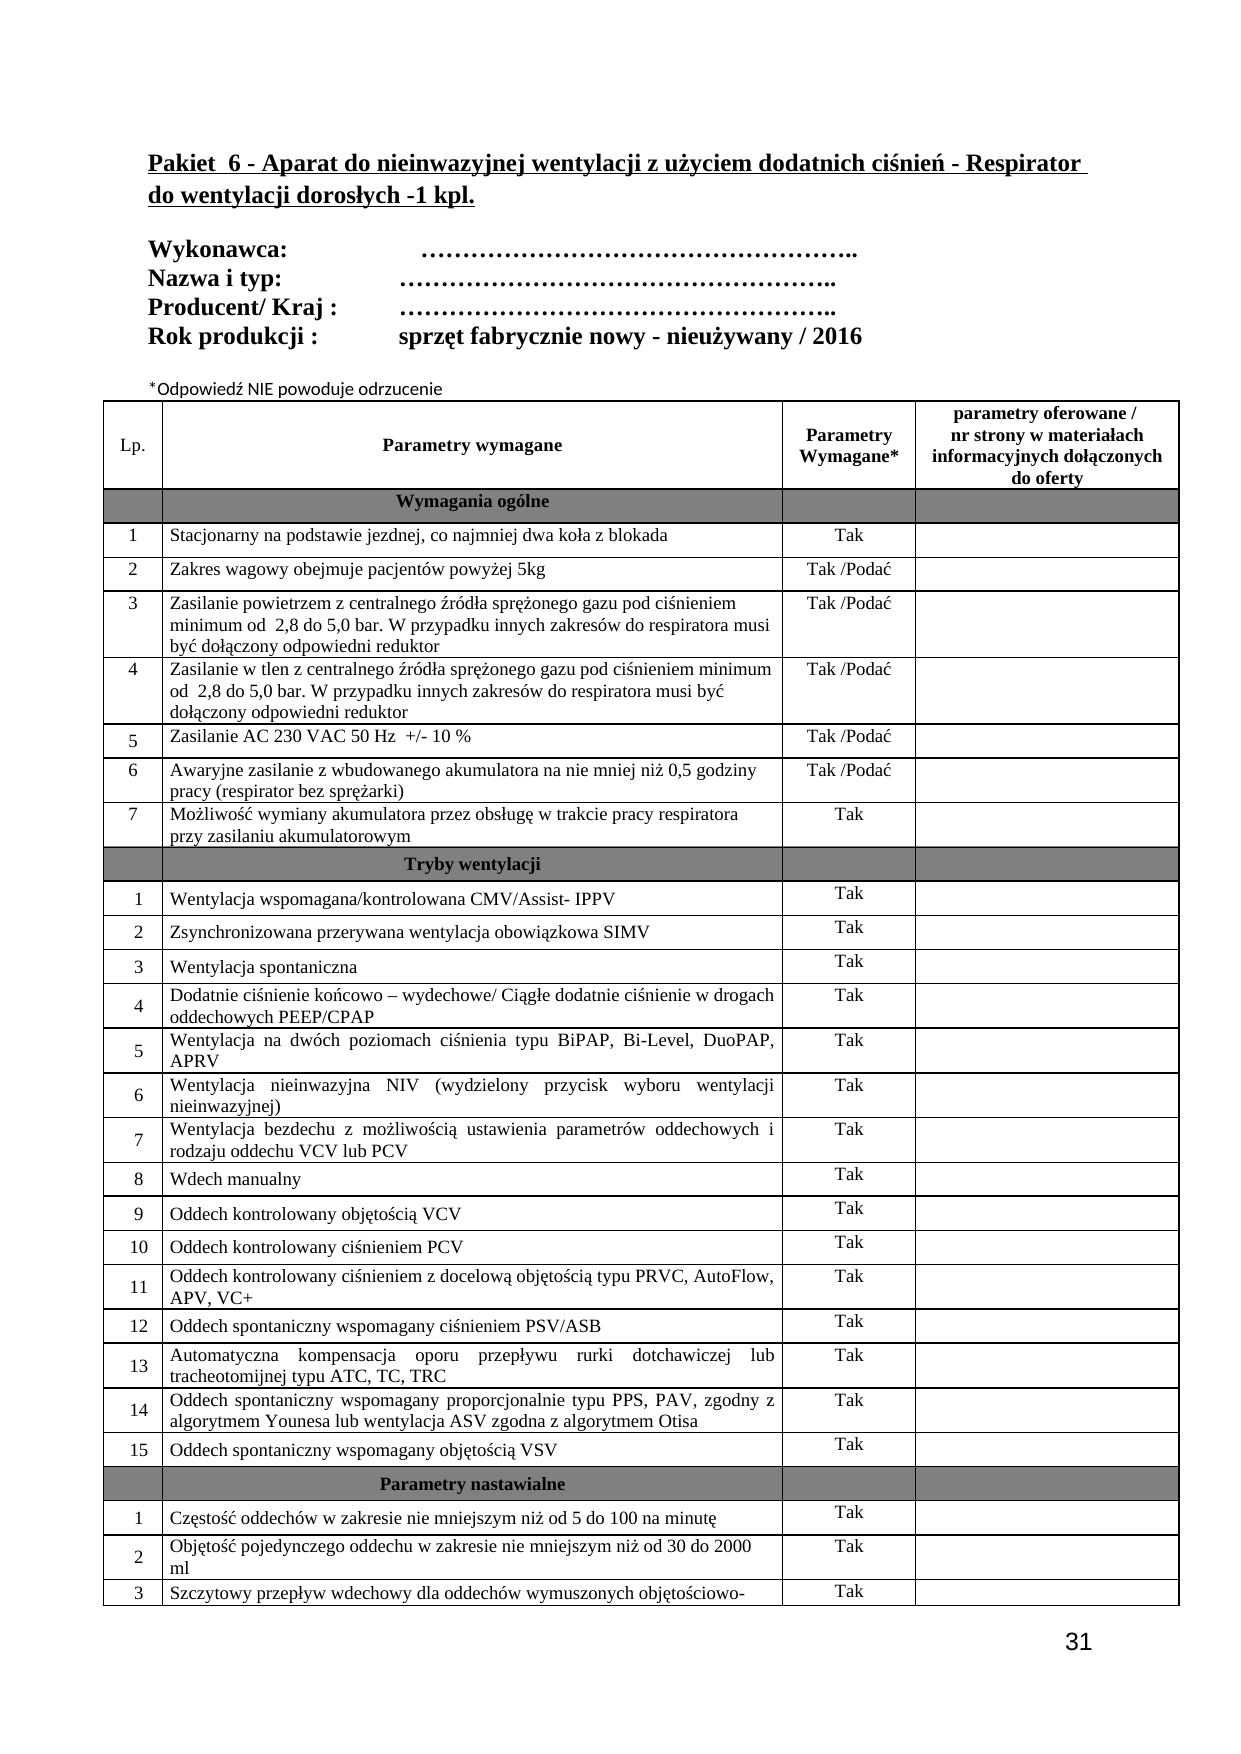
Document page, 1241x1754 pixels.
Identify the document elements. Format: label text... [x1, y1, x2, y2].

table_cell Częstość oddechów w zakresie nie mniejszym niż od 5 do 100 na minutę [163, 1501, 782, 1534]
table_cell Tak [783, 984, 915, 1027]
table_cell Tak [783, 950, 915, 983]
table_cell [916, 1310, 1178, 1342]
table_cell Zasilanie AC 230 VAC 50 Hz +/- 10 % [163, 725, 782, 757]
table_cell Oddech spontaniczny wspomagany proporcjonalnie typu PPS, PAV, zgodny z algorytmem Younesa lub wentylacja ASV zgodna z algorytmem Otisa [163, 1389, 782, 1432]
table_cell Wymagania ogólne [163, 490, 782, 522]
table_cell Zasilanie w tlen z centralnego źródła sprężonego gazu pod ciśnieniem minimum od 2,8 do 5,0 bar. W przypadku innych zakresów do respiratora musi być dołączony odpowiedni reduktor [163, 658, 782, 723]
table_cell Możliwość wymiany akumulatora przez obsługę w trakcie pracy respiratora przy zasilaniu akumulatorowym [163, 803, 782, 846]
table_cell Tak [783, 1310, 915, 1342]
table_cell 3 [104, 592, 162, 657]
table_cell Tak /Podać [783, 558, 915, 590]
table_cell [916, 558, 1178, 590]
table_cell 5 [104, 1029, 162, 1072]
table_cell 6 [104, 1074, 162, 1117]
table_cell [916, 1389, 1178, 1432]
table_cell [916, 524, 1178, 556]
table_cell Tak /Podać [783, 759, 915, 802]
table_header Parametry Wymagane* [783, 402, 915, 488]
table_cell [916, 1197, 1178, 1229]
table_cell [916, 984, 1178, 1027]
table_cell [916, 1433, 1178, 1466]
table_cell [104, 848, 162, 880]
table_cell [916, 1265, 1178, 1308]
text Rok produkcji : sprzęt fabrycznie nowy - nieużywany / 2016 [148, 321, 1093, 349]
table_cell Wentylacja wspomagana/kontrolowana CMV/Assist- IPPV [163, 882, 782, 914]
table_cell Tak /Podać [783, 658, 915, 723]
table_cell Wentylacja na dwóch poziomach ciśnienia typu BiPAP, Bi-Level, DuoPAP, APRV [163, 1029, 782, 1072]
table_cell 13 [104, 1344, 162, 1387]
table_cell 3 [104, 950, 162, 983]
table_cell Automatyczna kompensacja oporu przepływu rurki dotchawiczej lub tracheotomijnej typu ATC, TC, TRC [163, 1344, 782, 1387]
table_cell Tak [783, 524, 915, 556]
table_header parametry oferowane / nr strony w materiałach informacyjnych dołączonych do oferty [916, 402, 1178, 488]
table_cell Oddech spontaniczny wspomagany ciśnieniem PSV/ASB [163, 1310, 782, 1342]
table_cell [783, 1467, 915, 1500]
table_cell [916, 1580, 1178, 1605]
table_cell Zakres wagowy obejmuje pacjentów powyżej 5kg [163, 558, 782, 590]
table_cell Tak [783, 1580, 915, 1605]
table_cell Oddech kontrolowany ciśnieniem z docelową objętością typu PRVC, AutoFlow, APV, VC+ [163, 1265, 782, 1308]
table_cell [916, 1467, 1178, 1500]
table_cell Oddech spontaniczny wspomagany objętością VSV [163, 1433, 782, 1466]
table_cell Tak [783, 882, 915, 914]
table_cell 4 [104, 658, 162, 723]
table_cell 1 [104, 1501, 162, 1534]
table_cell [916, 882, 1178, 914]
text Pakiet 6 - Aparat do nieinwazyjnej wentylacji z użyciem dodatnich ciśnień - Respirator do wentylacji dorosłych -1 kpl. [148, 148, 1093, 209]
table_cell [916, 1501, 1178, 1534]
table_cell 1 [104, 524, 162, 556]
table_cell 12 [104, 1310, 162, 1342]
table_cell [916, 1344, 1178, 1387]
table_cell 9 [104, 1197, 162, 1229]
table_cell Tak /Podać [783, 592, 915, 657]
table_cell [916, 725, 1178, 757]
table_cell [163, 1580, 782, 1605]
table_cell [916, 1163, 1178, 1195]
table_cell 1 [104, 882, 162, 914]
table_cell [916, 848, 1178, 880]
table_cell [916, 1118, 1178, 1161]
text Nazwa i typ: …………………………………………….. [148, 263, 1093, 292]
table_header Parametry wymagane [163, 402, 782, 488]
table_cell [916, 1029, 1178, 1072]
table_cell Wentylacja nieinwazyjna NIV (wydzielony przycisk wyboru wentylacji nieinwazyjnej) [163, 1074, 782, 1117]
table_cell Tak [783, 1074, 915, 1117]
table_cell [104, 1467, 162, 1500]
table_cell Tak [783, 1265, 915, 1308]
table_cell 5 [104, 725, 162, 757]
table_cell Tak [783, 1231, 915, 1263]
table_cell 3 [104, 1580, 162, 1605]
table_cell 14 [104, 1389, 162, 1432]
table_cell 2 [104, 1536, 162, 1578]
table_cell Tak [783, 1029, 915, 1072]
table_cell Stacjonarny na podstawie jezdnej, co najmniej dwa koła z blokada [163, 524, 782, 556]
table_cell Tak [783, 1163, 915, 1195]
table_cell Tak [783, 1389, 915, 1432]
table_cell Zsynchronizowana przerywana wentylacja obowiązkowa SIMV [163, 916, 782, 948]
table_cell 7 [104, 803, 162, 846]
table_cell Tak [783, 1197, 915, 1229]
table_cell Wentylacja spontaniczna [163, 950, 782, 983]
table_cell Tak [783, 1118, 915, 1161]
table_cell [916, 1231, 1178, 1263]
table_cell Oddech kontrolowany ciśnieniem PCV [163, 1231, 782, 1263]
table_cell Tryby wentylacji [163, 848, 782, 880]
table_cell [916, 803, 1178, 846]
table_cell 2 [104, 558, 162, 590]
table_cell Wdech manualny [163, 1163, 782, 1195]
table_cell [916, 759, 1178, 802]
table_cell 15 [104, 1433, 162, 1466]
table_cell Tak [783, 1433, 915, 1466]
table_cell 6 [104, 759, 162, 802]
table_cell Awaryjne zasilanie z wbudowanego akumulatora na nie mniej niż 0,5 godziny pracy (respirator bez sprężarki) [163, 759, 782, 802]
table_cell [783, 848, 915, 880]
table_header Lp. [104, 402, 162, 488]
table_cell Wentylacja bezdechu z możliwością ustawienia parametrów oddechowych i rodzaju oddechu VCV lub PCV [163, 1118, 782, 1161]
text Producent/ Kraj : …………………………………………….. [148, 292, 1093, 321]
table_cell Parametry nastawialne [163, 1467, 782, 1500]
table_cell [916, 1074, 1178, 1117]
text Wykonawca: …………………………………………….. [148, 234, 1093, 263]
table_cell 10 [104, 1231, 162, 1263]
table_cell [916, 1536, 1178, 1578]
table_cell [104, 490, 162, 522]
table_cell Tak [783, 1536, 915, 1578]
table_cell [916, 490, 1178, 522]
table_cell 7 [104, 1118, 162, 1161]
table_cell 2 [104, 916, 162, 948]
table_cell Oddech kontrolowany objętością VCV [163, 1197, 782, 1229]
table_cell [916, 916, 1178, 948]
table_cell [916, 658, 1178, 723]
table_cell Tak /Podać [783, 725, 915, 757]
table_cell [916, 950, 1178, 983]
table_cell Zasilanie powietrzem z centralnego źródła sprężonego gazu pod ciśnieniem minimum od 2,8 do 5,0 bar. W przypadku innych zakresów do respiratora musi być dołączony odpowiedni reduktor [163, 592, 782, 657]
table_cell Tak [783, 1501, 915, 1534]
table_cell 11 [104, 1265, 162, 1308]
table_cell Tak [783, 916, 915, 948]
table_cell Dodatnie ciśnienie końcowo – wydechowe/ Ciągłe dodatnie ciśnienie w drogach oddechowych PEEP/CPAP [163, 984, 782, 1027]
table_cell 4 [104, 984, 162, 1027]
table_cell Objętość pojedynczego oddechu w zakresie nie mniejszym niż od 30 do 2000 ml [163, 1536, 782, 1578]
table_cell Tak [783, 1344, 915, 1387]
table_cell 8 [104, 1163, 162, 1195]
text *Odpowiedź NIE powoduje odrzucenie [148, 377, 1093, 400]
table_cell [916, 592, 1178, 657]
table_cell Tak [783, 803, 915, 846]
table_cell [783, 490, 915, 522]
